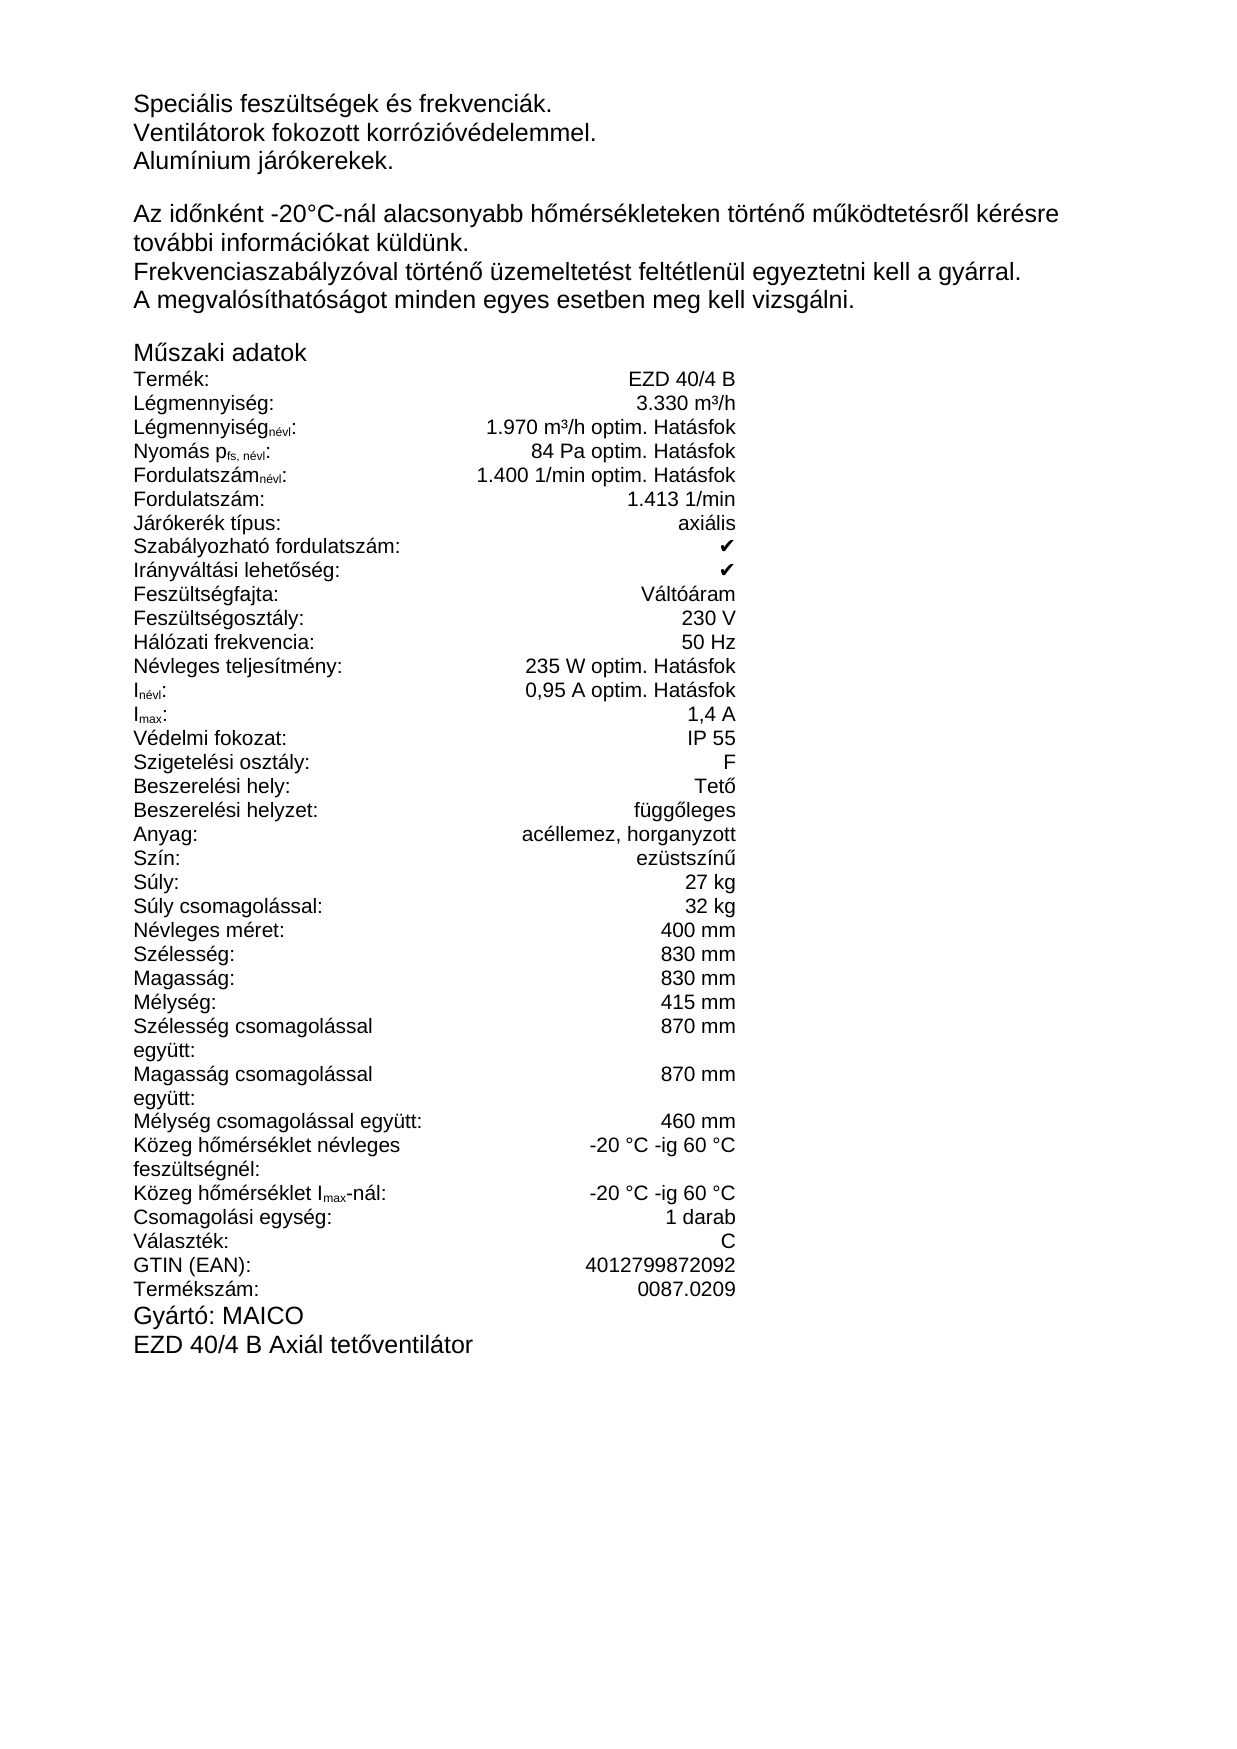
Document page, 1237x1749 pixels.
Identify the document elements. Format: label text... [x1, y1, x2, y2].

table_cell 415 mm [434, 990, 747, 1013]
table_cell Szigetelési osztály: [122, 750, 434, 774]
table_cell 830 mm [434, 942, 747, 966]
table_cell Közeg hőmérséklet Imax-nál: [122, 1181, 434, 1205]
table_cell GTIN (EAN): [122, 1253, 434, 1277]
table_header Termék: [122, 367, 434, 391]
table_cell -20 °C -ig 60 °C [434, 1181, 747, 1205]
table_cell 32 kg [434, 894, 747, 918]
table_cell 84 Pa optim. Hatásfok [434, 439, 747, 462]
table_cell Névleges teljesítmény: [122, 654, 434, 678]
table_cell -20 °C -ig 60 °C [434, 1133, 747, 1181]
table_cell Feszültségfajta: [122, 582, 434, 606]
table_cell Magasság csomagolással együtt: [122, 1061, 434, 1109]
table_cell 400 mm [434, 918, 747, 942]
text Speciális feszültségek és frekvenciák. [133, 89, 1148, 117]
text Ventilátorok fokozott korrózióvédelemmel. [133, 117, 1148, 146]
table_cell Közeg hőmérséklet névleges feszültségnél: [122, 1133, 434, 1181]
table_cell Beszerelési hely: [122, 774, 434, 798]
table_cell ✔ [434, 558, 747, 582]
table_cell Védelmi fokozat: [122, 726, 434, 750]
table_cell Inévl: [122, 678, 434, 702]
table_cell 1,4 A [434, 702, 747, 726]
text Műszaki adatok [133, 338, 1148, 367]
table_header EZD 40/4 B [434, 367, 747, 391]
table_cell 1.413 1/min [434, 486, 747, 510]
table_cell Váltóáram [434, 582, 747, 606]
table_cell Járókerék típus: [122, 510, 434, 534]
table_cell 0,95 A optim. Hatásfok [434, 678, 747, 702]
table_cell Beszerelési helyzet: [122, 798, 434, 822]
table_cell acéllemez, horganyzott [434, 822, 747, 846]
table_cell Feszültségosztály: [122, 606, 434, 630]
table_cell Szabályozható fordulatszám: [122, 534, 434, 558]
table_cell Mélység csomagolással együtt: [122, 1109, 434, 1133]
text Alumínium járókerekek. [133, 146, 1148, 175]
table_cell axiális [434, 510, 747, 534]
text Frekvenciaszabályzóval történő üzemeltetést feltétlenül egyeztetni kell a gyárral. [133, 256, 1148, 285]
table_cell ✔ [434, 534, 747, 558]
table_cell ezüstszínű [434, 846, 747, 870]
table_cell 27 kg [434, 870, 747, 894]
table_cell Mélység: [122, 990, 434, 1013]
table_cell 235 W optim. Hatásfok [434, 654, 747, 678]
table_cell C [434, 1229, 747, 1253]
table_cell Tető [434, 774, 747, 798]
table_cell 4012799872092 [434, 1253, 747, 1277]
table_cell Szélesség: [122, 942, 434, 966]
table_cell 3.330 m³/h [434, 391, 747, 414]
text EZD 40/4 B Axiál tetőventilátor [133, 1330, 1148, 1358]
table_cell 830 mm [434, 966, 747, 989]
table_cell Fordulatszámnévl: [122, 463, 434, 486]
table_cell Szín: [122, 846, 434, 870]
table_cell 870 mm [434, 1014, 747, 1061]
text Az időnként -20°C-nál alacsonyabb hőmérsékleteken történő működtetésről kérésre további információkat küldünk. [133, 199, 1148, 256]
table_cell 1.970 m³/h optim. Hatásfok [434, 415, 747, 438]
table_cell 230 V [434, 606, 747, 630]
table_cell 50 Hz [434, 630, 747, 654]
table_cell Anyag: [122, 822, 434, 846]
table_cell Névleges méret: [122, 918, 434, 942]
table_cell 0087.0209 [434, 1277, 747, 1301]
table_cell Súly: [122, 870, 434, 894]
table_cell F [434, 750, 747, 774]
table_cell Fordulatszám: [122, 486, 434, 510]
table_cell Csomagolási egység: [122, 1205, 434, 1229]
table_cell Szélesség csomagolással együtt: [122, 1014, 434, 1061]
text Gyártó: MAICO [133, 1301, 1148, 1330]
table_cell Légmennyiség: [122, 391, 434, 414]
table_cell Légmennyiségnévl: [122, 415, 434, 438]
text A megvalósíthatóságot minden egyes esetben meg kell vizsgálni. [133, 285, 1148, 314]
table_cell 1.400 1/min optim. Hatásfok [434, 463, 747, 486]
table_cell 870 mm [434, 1061, 747, 1109]
table_cell Súly csomagolással: [122, 894, 434, 918]
table_cell Termékszám: [122, 1277, 434, 1301]
table_cell 460 mm [434, 1109, 747, 1133]
table_cell Magasság: [122, 966, 434, 989]
table_cell Hálózati frekvencia: [122, 630, 434, 654]
table_cell Irányváltási lehetőség: [122, 558, 434, 582]
table_cell Imax: [122, 702, 434, 726]
table_cell függőleges [434, 798, 747, 822]
table_cell Nyomás pfs, névl: [122, 439, 434, 462]
table_cell IP 55 [434, 726, 747, 750]
table_cell 1 darab [434, 1205, 747, 1229]
table_cell Választék: [122, 1229, 434, 1253]
